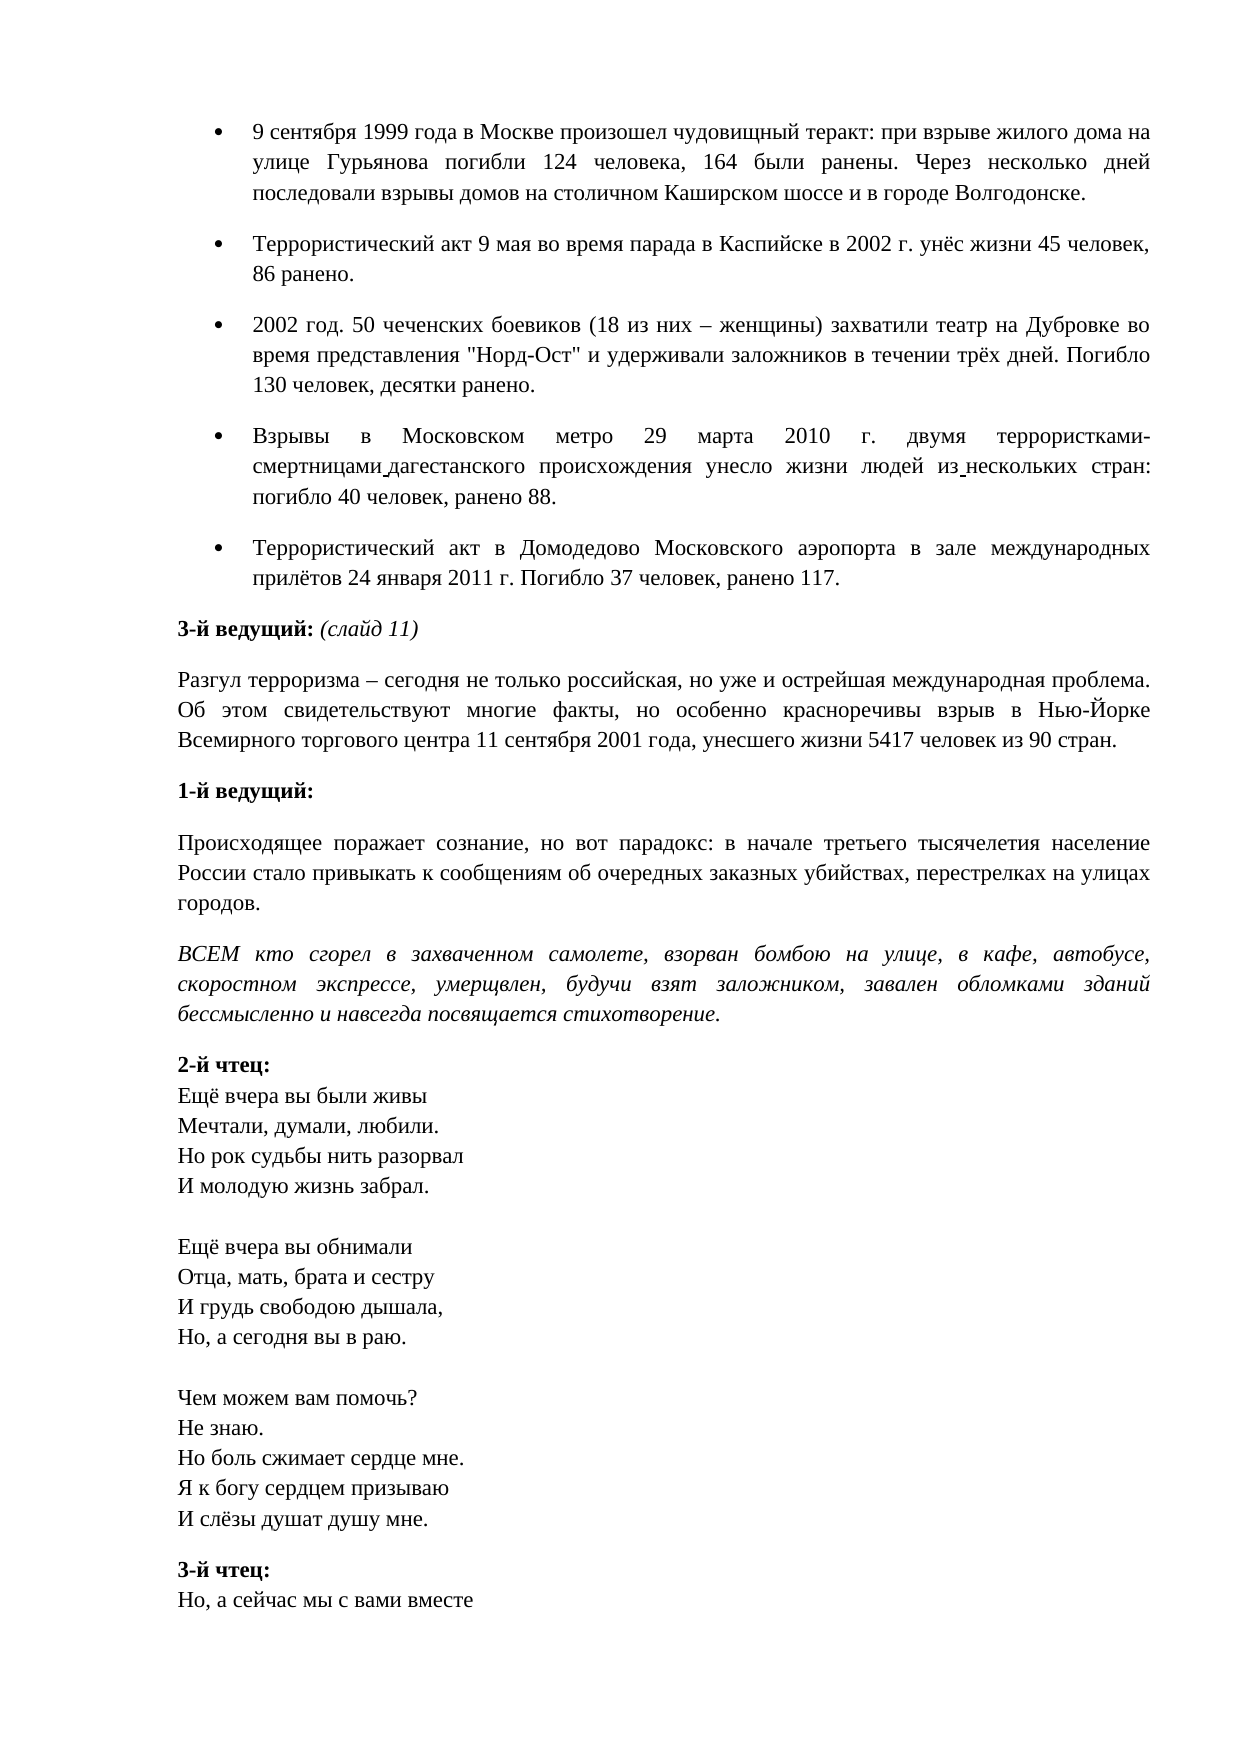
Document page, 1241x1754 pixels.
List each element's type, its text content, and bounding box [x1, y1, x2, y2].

text Происходящее поражает сознание, но вот парадокс: в начале третьего тысячелетия население России стало привыкать к сообщениям об очередных заказных убийствах, перестрелках на улицах городов. [177, 828, 1152, 915]
text 1-й ведущий: [177, 777, 1152, 804]
list 2002 год. 50 чеченских боевиков (18 из них – женщины) захватили театр на Дубровке во время представления "Норд-Ост" и удерживали заложников в течении трёх дней. Погибло 130 человек, десятки ранено. [215, 311, 1152, 398]
list Взрывы в Московском метро 29 марта 2010 г. двумя террористками-смертницами дагестанского происхождения унесло жизни людей из нескольких стран: погибло 40 человек, ранено 88. [215, 422, 1152, 509]
text 2-й чтец: Ещё вчера вы были живы Мечтали, думали, любили. Но рок судьбы нить разорвал И молодую жизнь забрал. Ещё вчера вы обнимали Отца, мать, брата и сестру И грудь свободою дышала, Но, а сегодня вы в раю. Чем можем вам помочь? Не знаю. Но боль сжимает сердце мне. Я к богу сердцем призываю И слёзы душат душу мне. [177, 1051, 1152, 1531]
text Разгул терроризма – сегодня не только российская, но уже и острейшая международная проблема. Об этом свидетельствуют многие факты, но особенно красноречивы взрыв в Нью-Йорке Всемирного торгового центра 11 сентября 2001 года, унесшего жизни 5417 человек из 90 стран. [177, 666, 1152, 753]
list 9 сентября 1999 года в Москве произошел чудовищный теракт: при взрыве жилого дома на улице Гурьянова погибли 124 человека, 164 были ранены. Через несколько дней последовали взрывы домов на столичном Каширском шоссе и в городе Волгодонске. [215, 118, 1152, 205]
text ВСЕМ кто сгорел в захваченном самолете, взорван бомбою на улице, в кафе, автобусе, скоростном экспрессе, умерщвлен, будучи взят заложником, завален обломками зданий бессмысленно и навсегда посвящается стихотворение. [177, 940, 1152, 1027]
list Террористический акт 9 мая во время парада в Каспийске в 2002 г. унёс жизни 45 человек, 86 ранено. [215, 229, 1152, 286]
list Террористический акт в Домодедово Московского аэропорта в зале международных прилётов 24 января 2011 г. Погибло 37 человек, ранено 117. [215, 534, 1152, 590]
text 3-й ведущий: (слайд 11) [177, 615, 1152, 641]
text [177, 1556, 1152, 1612]
